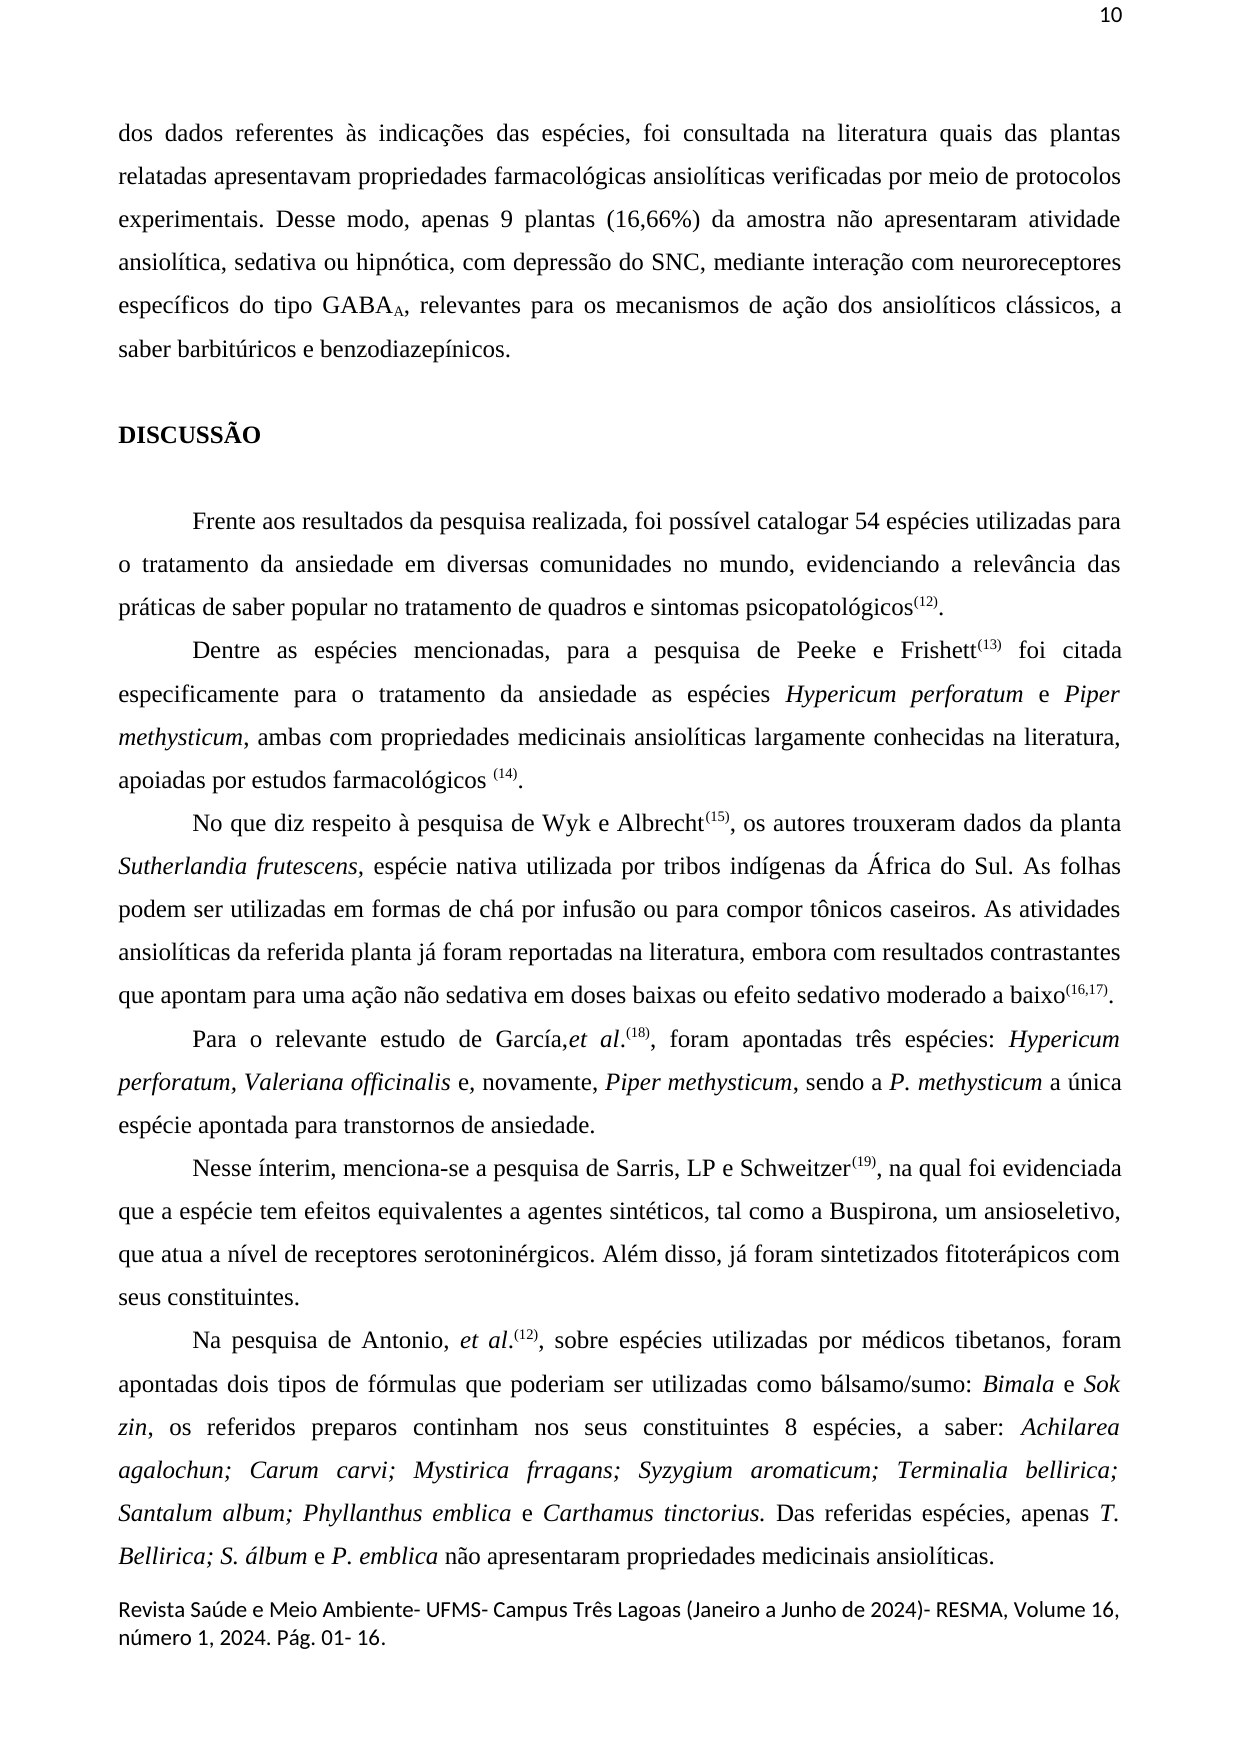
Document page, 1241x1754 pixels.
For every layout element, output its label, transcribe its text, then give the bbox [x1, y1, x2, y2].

text Frente aos resultados da pesquisa realizada, foi possível catalogar 54 espécies utilizadas para o tratamento da ansiedade em diversas comunidades no mundo, evidenciando a relevância das práticas de saber popular no tratamento de quadros e sintomas psicopatológicos(12). [118, 506, 1122, 621]
text Para o relevante estudo de García,et al.(18), foram apontadas três espécies: Hypericum perforatum, Valeriana officinalis e, novamente, Piper methysticum, sendo a P. methysticum a única espécie apontada para transtornos de ansiedade. [118, 1024, 1122, 1139]
text DISCUSSÃO [118, 420, 1122, 449]
text No que diz respeito à pesquisa de Wyk e Albrecht(15), os autores trouxeram dados da planta Sutherlandia frutescens, espécie nativa utilizada por tribos indígenas da África do Sul. As folhas podem ser utilizadas em formas de chá por infusão ou para compor tônicos caseiros. As atividades ansiolíticas da referida planta já foram reportadas na literatura, embora com resultados contrastantes que apontam para uma ação não sedativa em doses baixas ou efeito sedativo moderado a baixo(16,17). [118, 808, 1122, 1009]
text Nesse ínterim, menciona-se a pesquisa de Sarris, LP e Schweitzer(19), na qual foi evidenciada que a espécie tem efeitos equivalentes a agentes sintéticos, tal como a Buspirona, um ansioseletivo, que atua a nível de receptores serotoninérgicos. Além disso, já foram sintetizados fitoterápicos com seus constituintes. [118, 1153, 1122, 1311]
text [118, 118, 1122, 362]
text Dentre as espécies mencionadas, para a pesquisa de Peeke e Frishett(13) foi citada especificamente para o tratamento da ansiedade as espécies Hypericum perforatum e Piper methysticum, ambas com propriedades medicinais ansiolíticas largamente conhecidas na literatura, apoiadas por estudos farmacológicos (14). [118, 636, 1122, 794]
text Na pesquisa de Antonio, et al.(12), sobre espécies utilizadas por médicos tibetanos, foram apontadas dois tipos de fórmulas que poderiam ser utilizadas como bálsamo/sumo: Bimala e Sok zin, os referidos preparos continham nos seus constituintes 8 espécies, a saber: Achilarea agalochun; Carum carvi; Mystirica frragans; Syzygium aromaticum; Terminalia bellirica; Santalum album; Phyllanthus emblica e Carthamus tinctorius. Das referidas espécies, apenas T. Bellirica; S. álbum e P. emblica não apresentaram propriedades medicinais ansiolíticas. [118, 1326, 1122, 1570]
